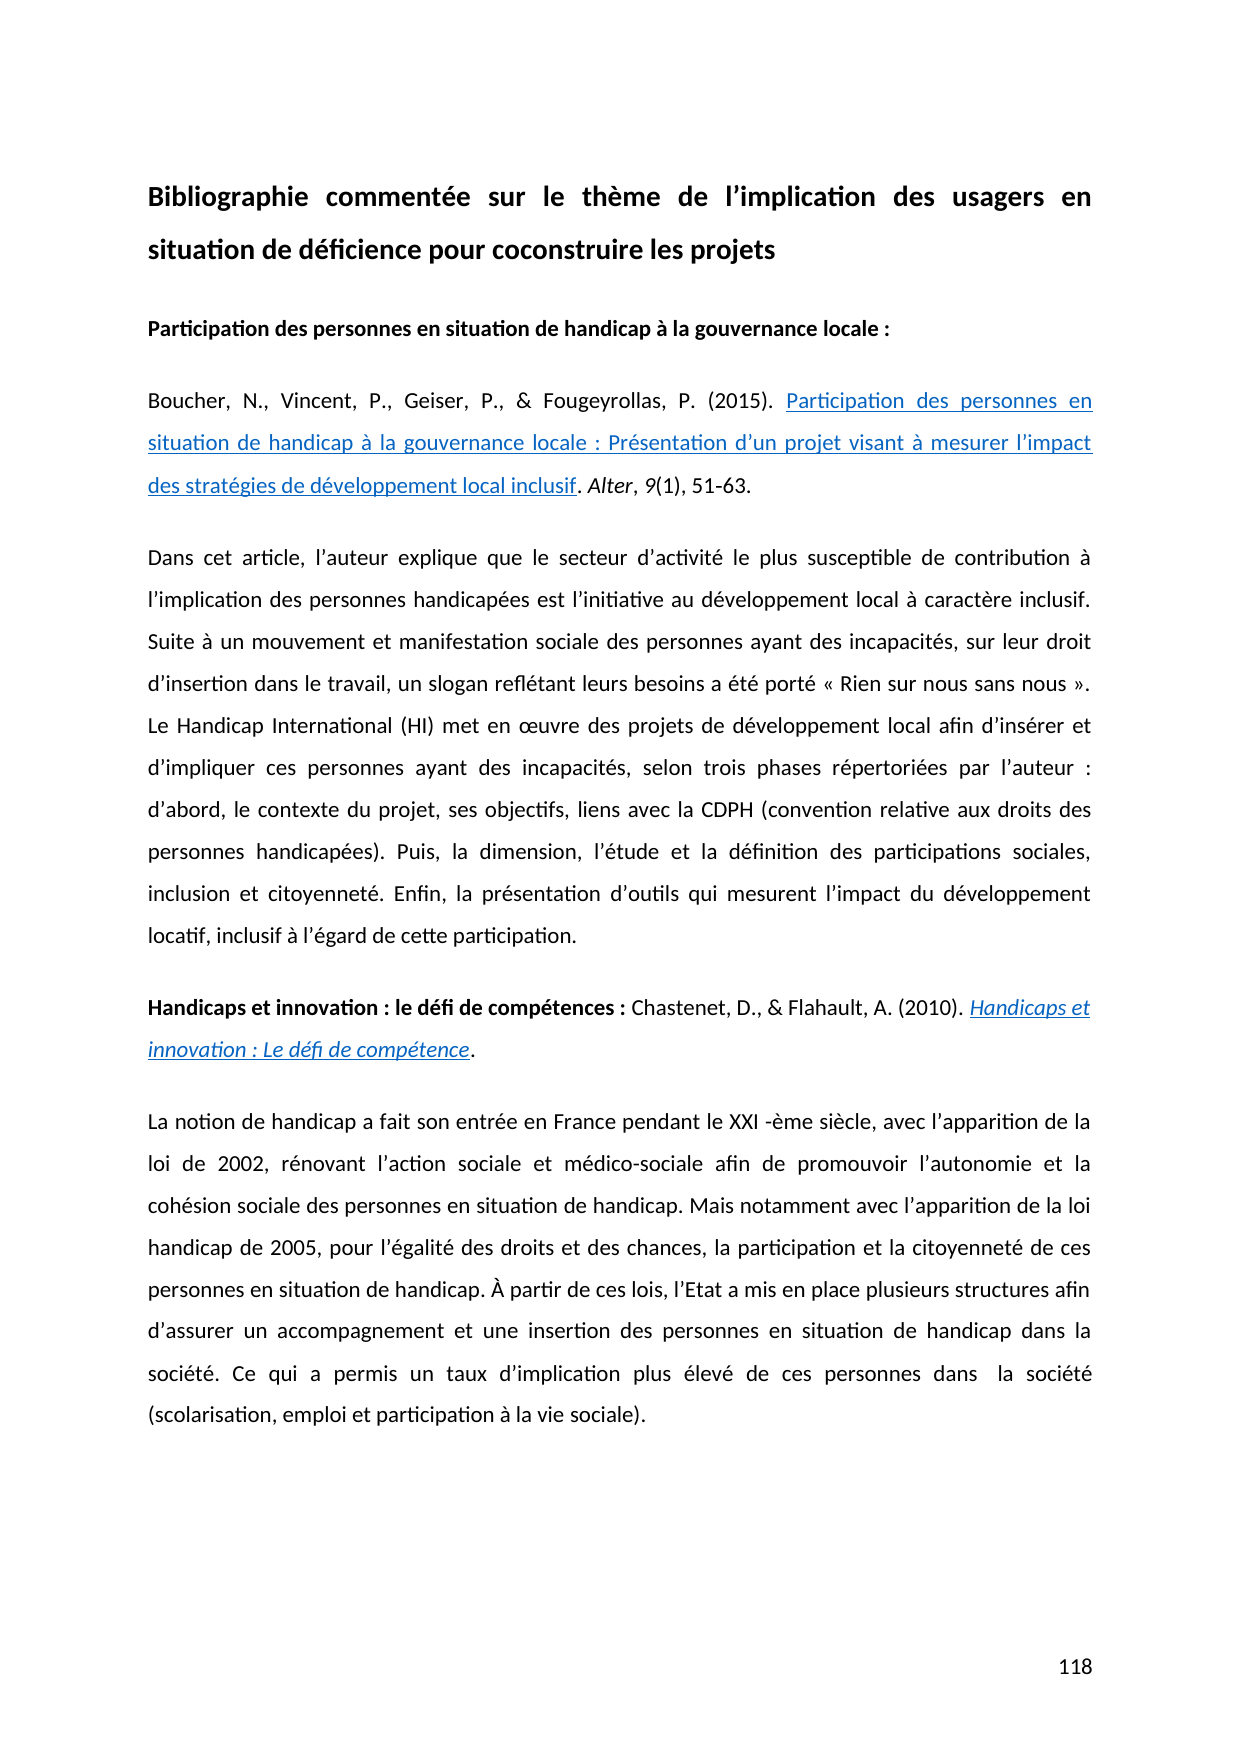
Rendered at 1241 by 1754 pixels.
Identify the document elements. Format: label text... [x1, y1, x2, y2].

text Handicaps et innovation : le défi de compétences : Chastenet, D., & Flahault, A. (2010). Handicaps et innovation : Le défi de compétence. [148, 993, 1093, 1063]
text La notion de handicap a fait son entrée en France pendant le XXI -ème siècle, avec l’apparition de la loi de 2002, rénovant l’action sociale et médico-sociale afin de promouvoir l’autonomie et la cohésion sociale des personnes en situation de handicap. Mais notamment avec l’apparition de la loi handicap de 2005, pour l’égalité des droits et des chances, la participation et la citoyenneté de ces personnes en situation de handicap. À partir de ces lois, l’Etat a mis en place plusieurs structures afin d’assurer un accompagnement et une insertion des personnes en situation de handicap dans la société. Ce qui a permis un taux d’implication plus élevé de ces personnes dans la société (scolarisation, emploi et participation à la vie sociale). [148, 1107, 1093, 1429]
text Boucher, N., Vincent, P., Geiser, P., & Fougeyrollas, P. (2015). Participation des personnes en situation de handicap à la gouvernance locale : Présentation d’un projet visant à mesurer l’impact des stratégies de développement local inclusif. Alter, 9(1), 51‑63. [148, 454, 1093, 499]
text Participation des personnes en situation de handicap à la gouvernance locale : [148, 314, 1093, 342]
text Dans cet article, l’auteur explique que le secteur d’activité le plus susceptible de contribution à l’implication des personnes handicapées est l’initiative au développement local à caractère inclusif. Suite à un mouvement et manifestation sociale des personnes ayant des incapacités, sur leur droit d’insertion dans le travail, un slogan reflétant leurs besoins a été porté « Rien sur nous sans nous ». Le Handicap International (HI) met en œuvre des projets de développement local afin d’insérer et d’impliquer ces personnes ayant des incapacités, selon trois phases répertoriées par l’auteur : d’abord, le contexte du projet, ses objectifs, liens avec la CDPH (convention relative aux droits des personnes handicapées). Puis, la dimension, l’étude et la définition des participations sociales, inclusion et citoyenneté. Enfin, la présentation d’outils qui mesurent l’impact du développement locatif, inclusif à l’égard de cette participation. [148, 543, 1093, 949]
text Boucher, N., Vincent, P., Geiser, P., & Fougeyrollas, P. (2015). Participation des personnes en situation de handicap à la gouvernance locale : Présentation d’un projet visant à mesurer l’impact des stratégies de développement local inclusif. Alter, 9(1), 51‑63. [148, 386, 1093, 453]
text Bibliographie commentée sur le thème de l’implication des usagers en situation de déficience pour coconstruire les projets [148, 178, 1093, 267]
